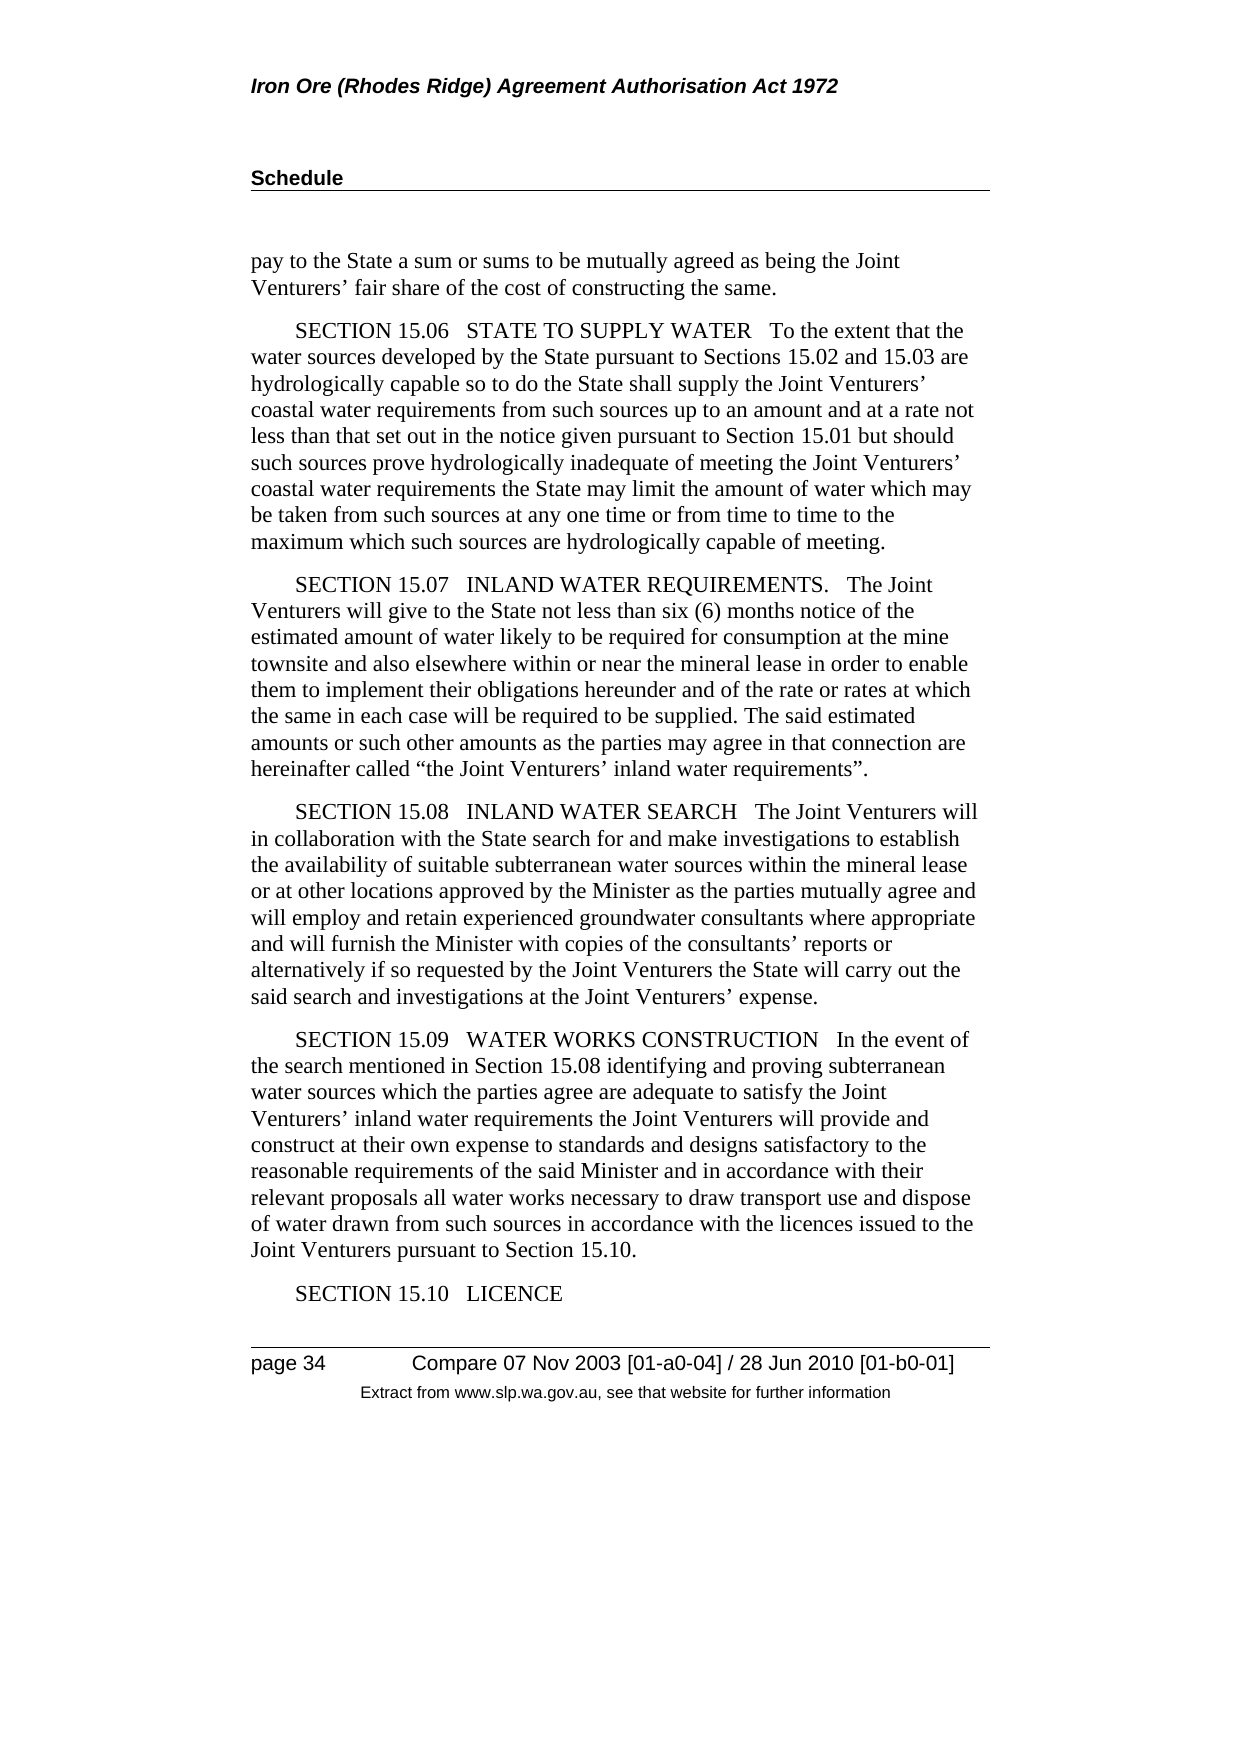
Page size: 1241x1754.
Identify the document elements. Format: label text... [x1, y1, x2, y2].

text SECTION 15.09 WATER WORKS CONSTRUCTION In the event of the search mentioned in Section 15.08 identifying and proving subterranean water sources which the parties agree are adequate to satisfy the Joint Venturers’ inland water requirements the Joint Venturers will provide and construct at their own expense to standards and designs satisfactory to the reasonable requirements of the said Minister and in accordance with their relevant proposals all water works necessary to draw transport use and dispose of water drawn from such sources in accordance with the licences issued to the Joint Venturers pursuant to Section 15.10. [251, 1026, 990, 1263]
text SECTION 15.08 INLAND WATER SEARCH The Joint Venturers will in collaboration with the State search for and make investigations to establish the availability of suitable subterranean water sources within the mineral lease or at other locations approved by the Minister as the parties mutually agree and will employ and retain experienced groundwater consultants where appropriate and will furnish the Minister with copies of the consultants’ reports or alternatively if so requested by the Joint Venturers the State will carry out the said search and investigations at the Joint Venturers’ expense. [251, 798, 990, 1009]
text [251, 247, 990, 300]
text SECTION 15.06 STATE TO SUPPLY WATER To the extent that the water sources developed by the State pursuant to Sections 15.02 and 15.03 are hydrologically capable so to do the State shall supply the Joint Venturers’ coastal water requirements from such sources up to an amount and at a rate not less than that set out in the notice given pursuant to Section 15.01 but should such sources prove hydrologically inadequate of meeting the Joint Venturers’ coastal water requirements the State may limit the amount of water which may be taken from such sources at any one time or from time to time to the maximum which such sources are hydrologically capable of meeting. [251, 317, 990, 554]
text SECTION 15.10 LICENCE [251, 1279, 990, 1306]
text SECTION 15.07 INLAND WATER REQUIREMENTS. The Joint Venturers will give to the State not less than six (6) months notice of the estimated amount of water likely to be required for consumption at the mine townsite and also elsewhere within or near the mineral lease in order to enable them to implement their obligations hereunder and of the rate or rates at which the same in each case will be required to be supplied. The said estimated amounts or such other amounts as the parties may agree in that connection are hereinafter called “the Joint Venturers’ inland water requirements”. [251, 571, 990, 782]
